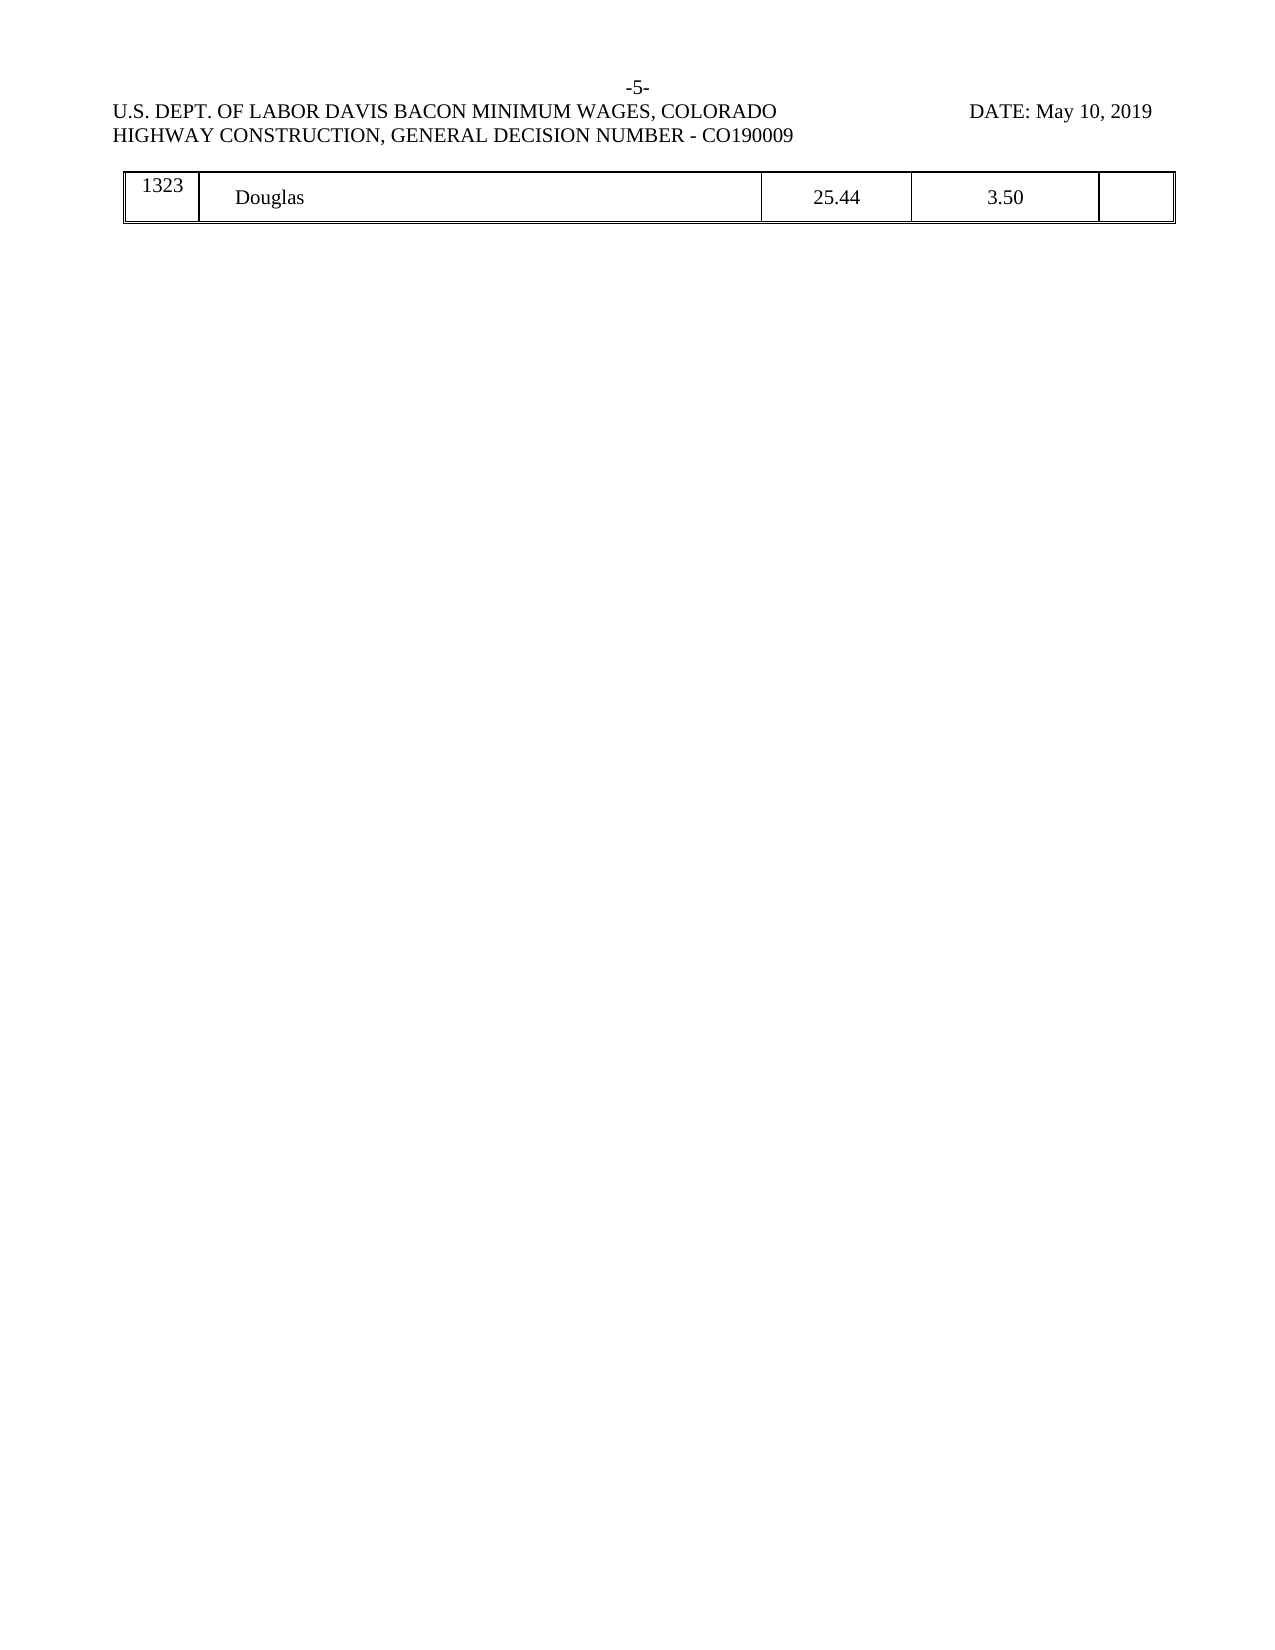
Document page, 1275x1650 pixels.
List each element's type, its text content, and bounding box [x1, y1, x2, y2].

table_cell [126, 173, 198, 221]
table_cell [1100, 173, 1173, 221]
table_cell 3.50 [912, 173, 1098, 221]
table_cell Douglas [200, 173, 761, 221]
table_cell 25.44 [762, 173, 911, 221]
